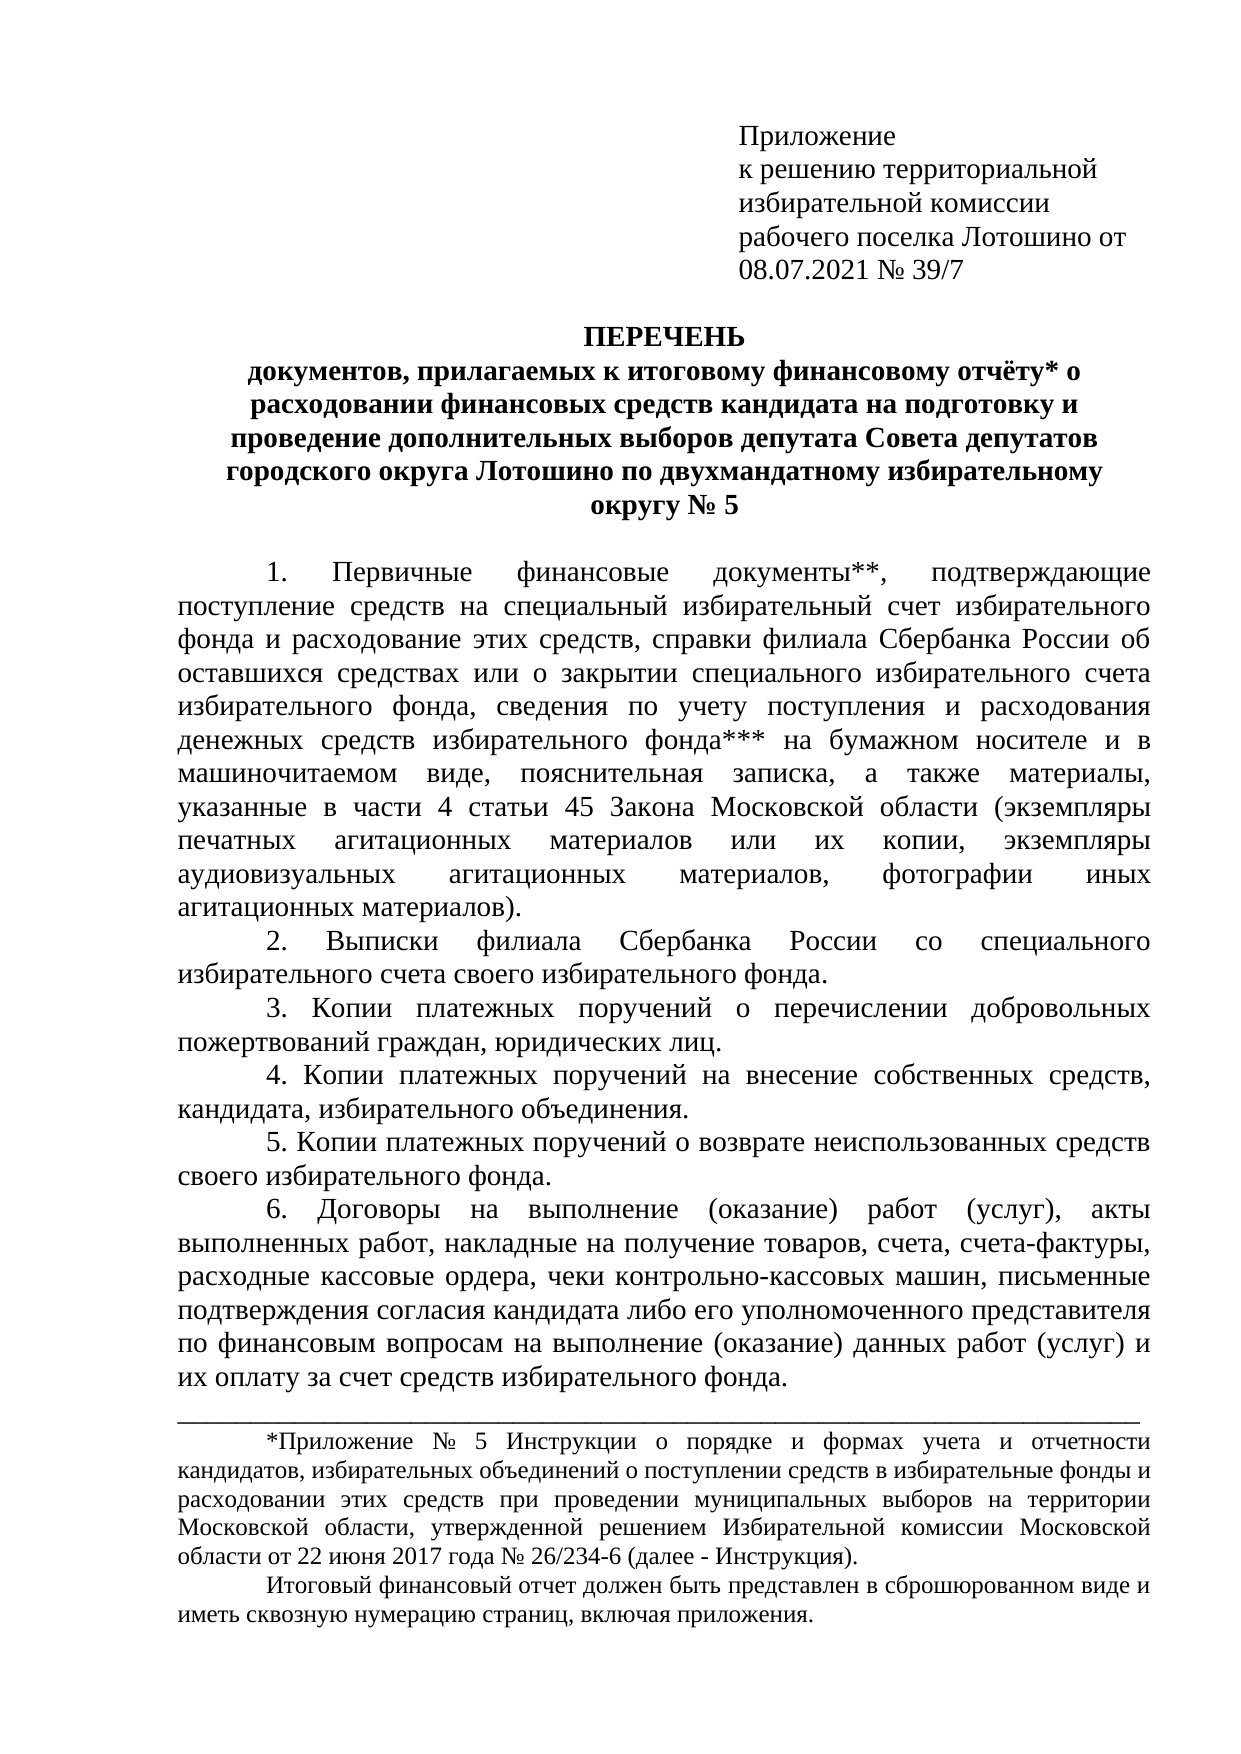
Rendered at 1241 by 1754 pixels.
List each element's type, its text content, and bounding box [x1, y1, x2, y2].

text 1. Первичные финансовые документы**, подтверждающие поступление средств на специальный избирательный счет избирательного фонда и расходование этих средств, справки филиала Сбербанка России об оставшихся средствах или о закрытии специального избирательного счета избирательного фонда, сведения по учету поступления и расходования денежных средств избирательного фонда*** на бумажном носителе и в машиночитаемом виде, пояснительная записка, а также материалы, указанные в части 4 статьи 45 Закона Московской области (экземпляры печатных агитационных материалов или их копии, экземпляры аудиовизуальных агитационных материалов, фотографии иных агитационных материалов). [177, 554, 1152, 923]
text 5. Копии платежных поручений о возврате неиспользованных средств своего избирательного фонда. [177, 1124, 1152, 1191]
text 2. Выписки филиала Сбербанка России со специального избирательного счета своего избирательного фонда. [177, 923, 1152, 990]
text к решению территориальной избирательной комиссии рабочего поселка Лотошино от 08.07.2021 № 39/7 [738, 152, 1152, 286]
text __________________________________________________________________ [177, 1393, 1152, 1426]
text документов, прилагаемых к итоговому финансовому отчёту* о расходовании финансовых средств кандидата на подготовку и проведение дополнительных выборов депутата Совета депутатов городского округа Лотошино по двухмандатному избирательному округу № 5 [177, 353, 1152, 521]
text Итоговый финансовый отчет должен быть представлен в сброшюрованном виде и иметь сквозную нумерацию страниц, включая приложения. [177, 1570, 1152, 1627]
text 4. Копии платежных поручений на внесение собственных средств, кандидата, избирательного объединения. [177, 1057, 1152, 1124]
text 6. Договоры на выполнение (оказание) работ (услуг), акты выполненных работ, накладные на получение товаров, счета, счета-фактуры, расходные кассовые ордера, чеки контрольно-кассовых машин, письменные подтверждения согласия кандидата либо его уполномоченного представителя по финансовым вопросам на выполнение (оказание) данных работ (услуг) и их оплату за счет средств избирательного фонда. [177, 1191, 1152, 1393]
text Приложение [738, 118, 1152, 152]
text ПЕРЕЧЕНЬ [177, 319, 1152, 353]
text 3. Копии платежных поручений о перечислении добровольных пожертвований граждан, юридических лиц. [177, 990, 1152, 1057]
text *Приложение № 5 Инструкции о порядке и формах учета и отчетности кандидатов, избирательных объединений о поступлении средств в избирательные фонды и расходовании этих средств при проведении муниципальных выборов на территории Московской области, утвержденной решением Избирательной комиссии Московской области от 22 июня 2017 года № 26/234-6 (далее - Инструкция). [177, 1426, 1152, 1570]
